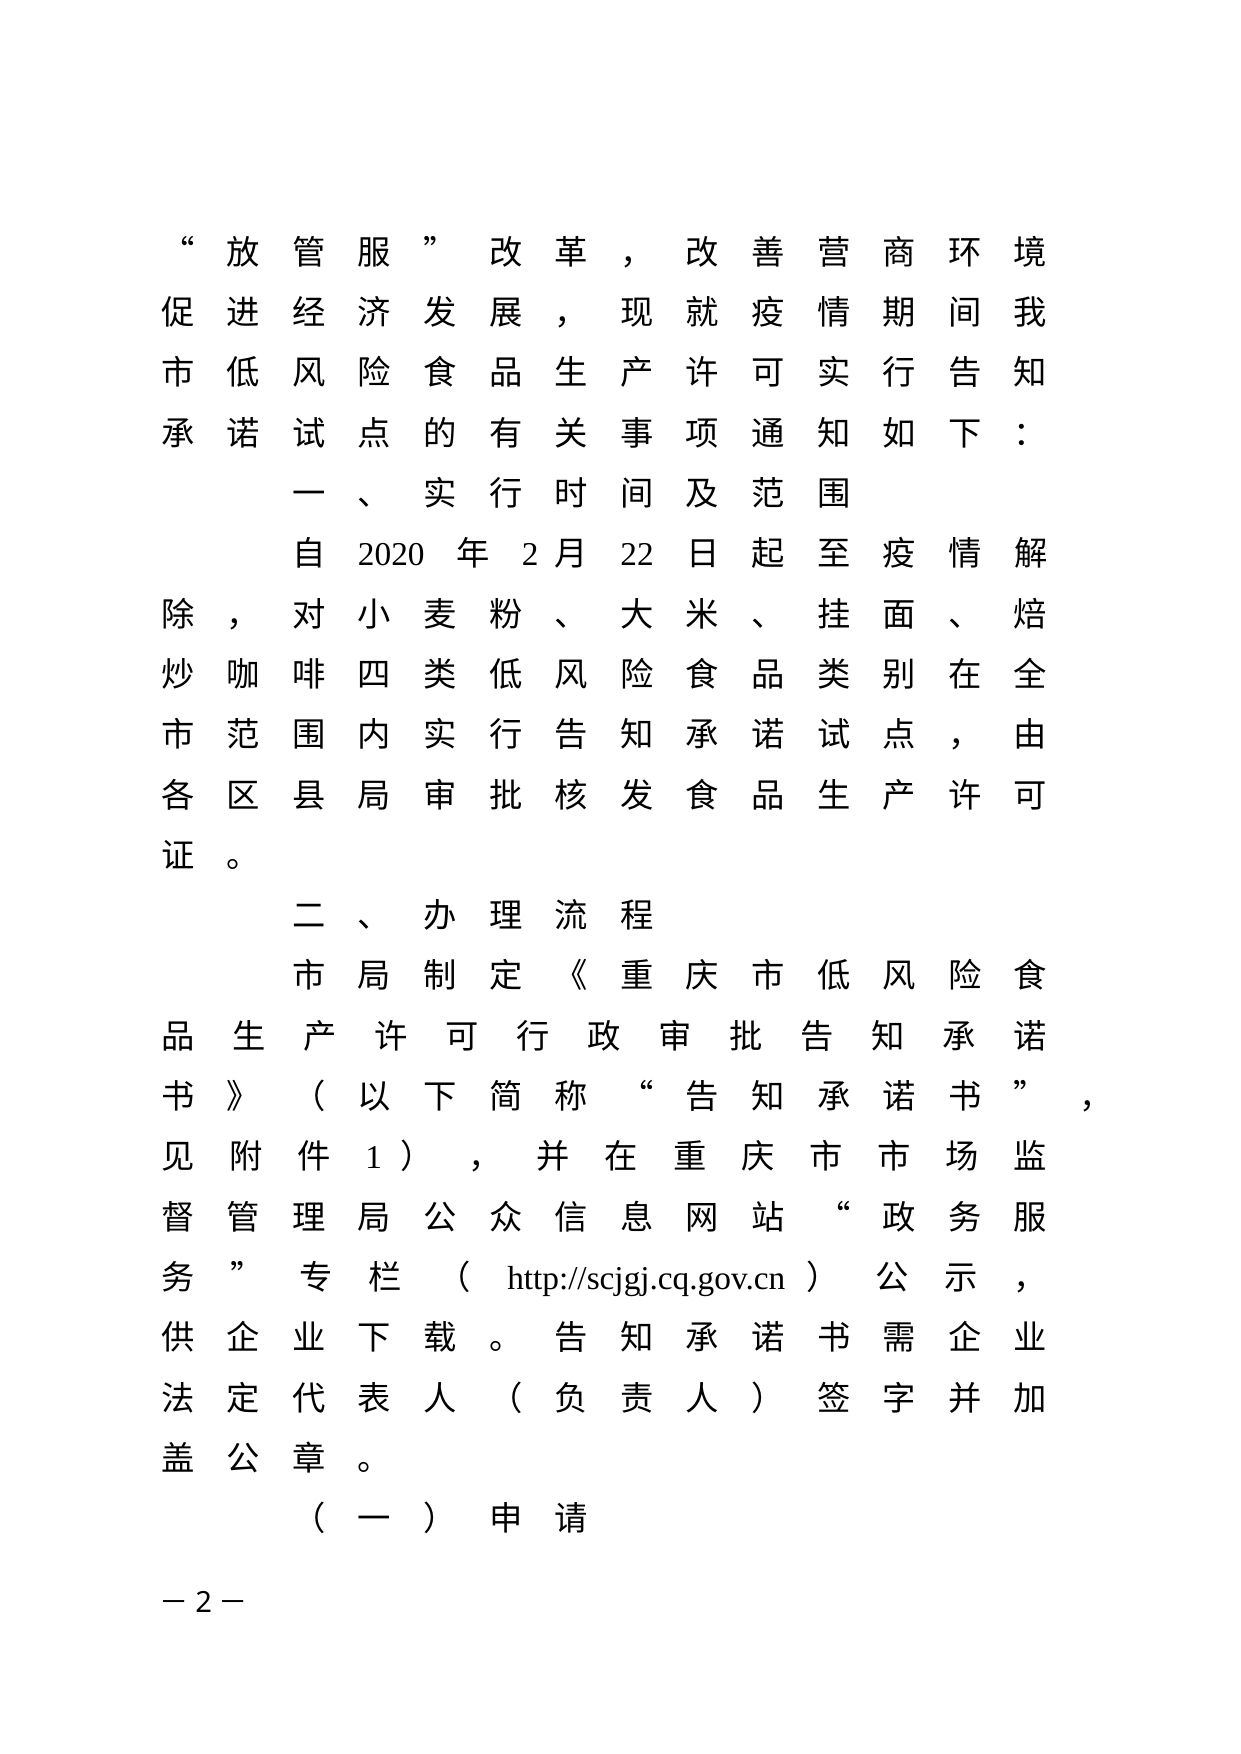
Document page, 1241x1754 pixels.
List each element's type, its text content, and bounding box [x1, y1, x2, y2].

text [161, 219, 1079, 461]
text 市局制定《重庆市低风险食品生产许可行政审批告知承诺书》（以下简称“告知承诺书”，见附件1），并在重庆市市场监督管理局公众信息网站“政务服务”专栏（http://scjgj.cq.gov.cn）公示，供企业下载。告知承诺书需企业法定代表人（负责人）签字并加盖公章。 [161, 943, 1079, 1486]
text 一、实行时间及范围 [161, 461, 1079, 521]
text 二、办理流程 [161, 883, 1079, 943]
text （一）申请 [161, 1486, 1079, 1546]
text 自2020年2月22日起至疫情解除，对小麦粉、大米、挂面、焙炒咖啡四类低风险食品类别在全市范围内实行告知承诺试点，由各区县局审批核发食品生产许可证。 [161, 521, 1079, 883]
